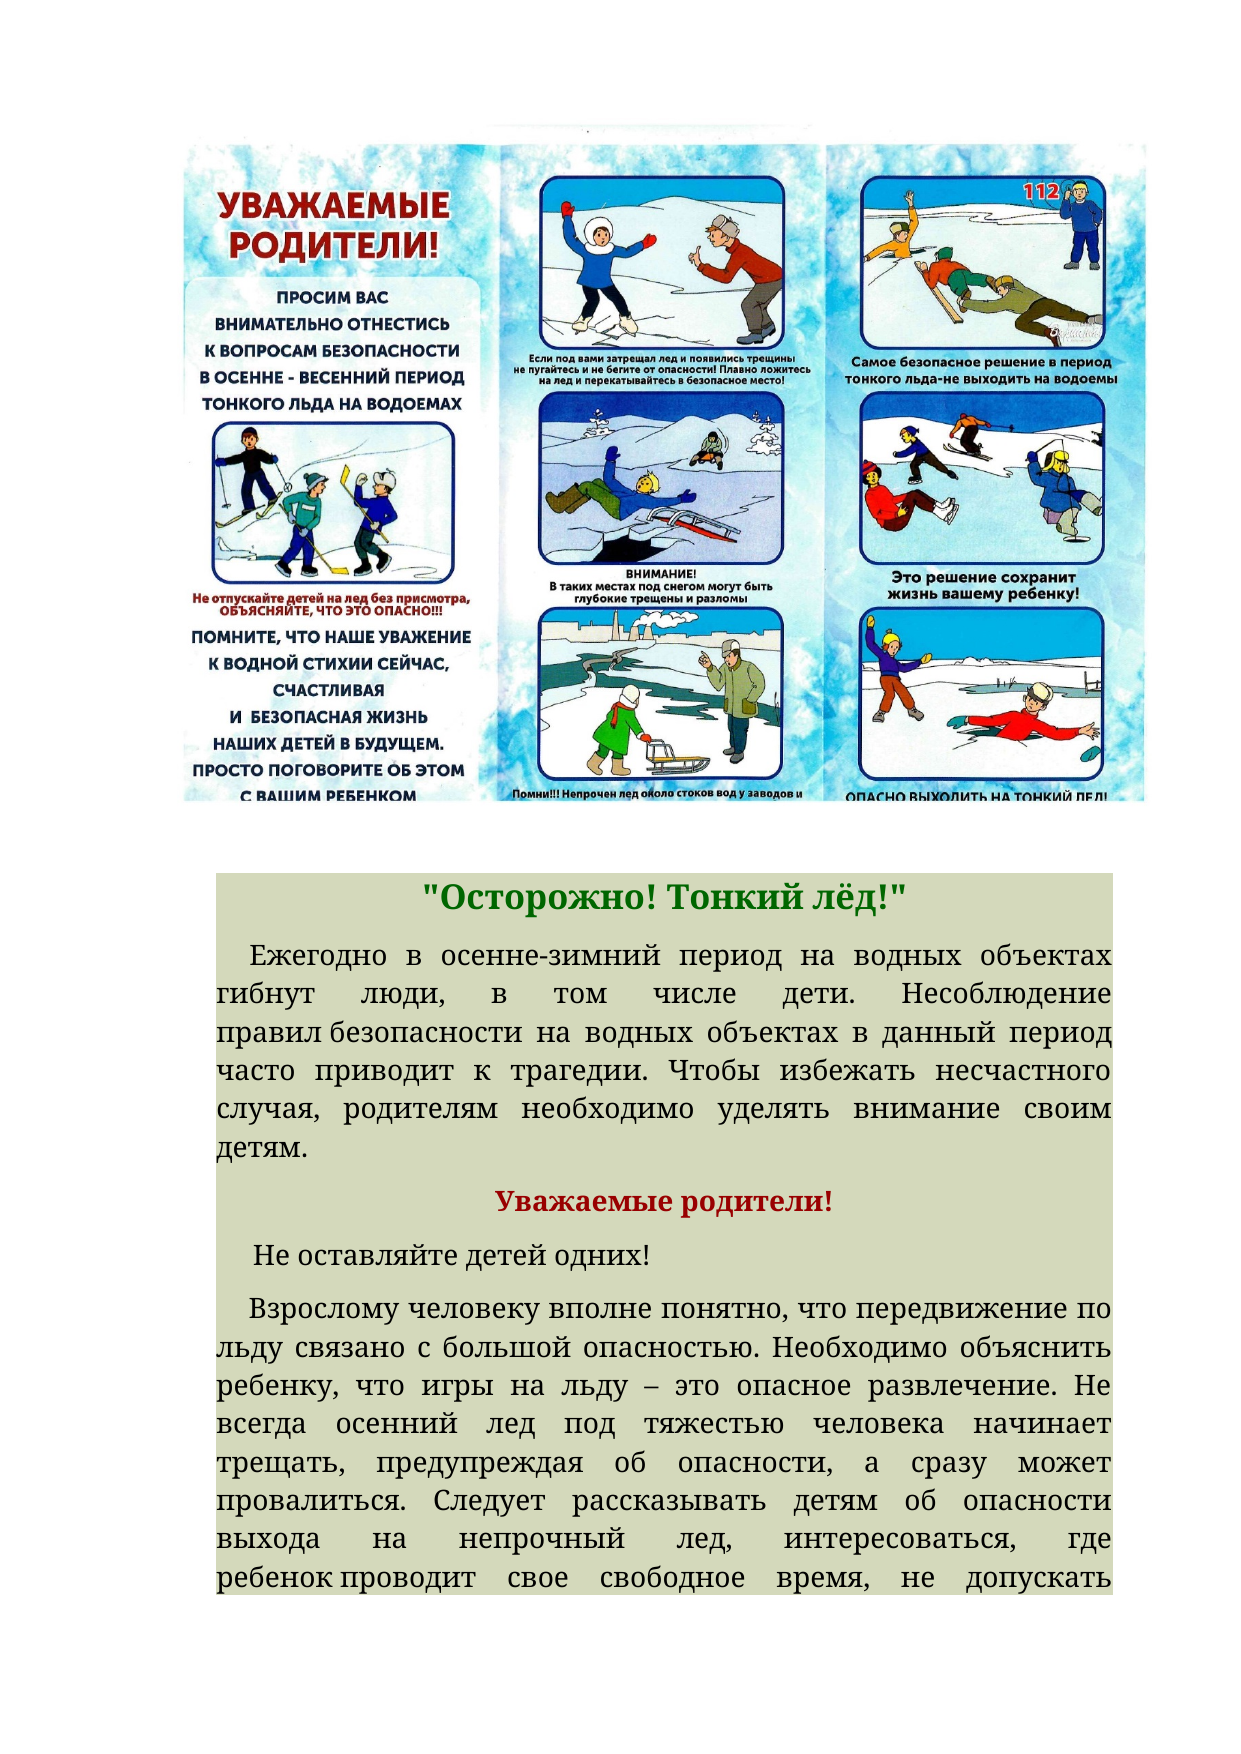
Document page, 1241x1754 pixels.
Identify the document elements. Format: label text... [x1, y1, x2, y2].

text Не оставляйте детей одних! [216, 1235, 1113, 1273]
text Уважаемые родители! [216, 1181, 1113, 1219]
text "Осторожно! Тонкий лёд!" [216, 873, 1113, 919]
picture [177, 118, 1152, 807]
text Ежегодно в осенне-зимний период на водных объектах гибнут люди, в том числе дети. Несоблюдение правил безопасности на водных объектах в данный период часто приводит к трагедии. Чтобы избежать несчастного случая, родителям необходимо уделять внимание своим детям. [216, 935, 1113, 1165]
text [216, 1289, 1113, 1595]
